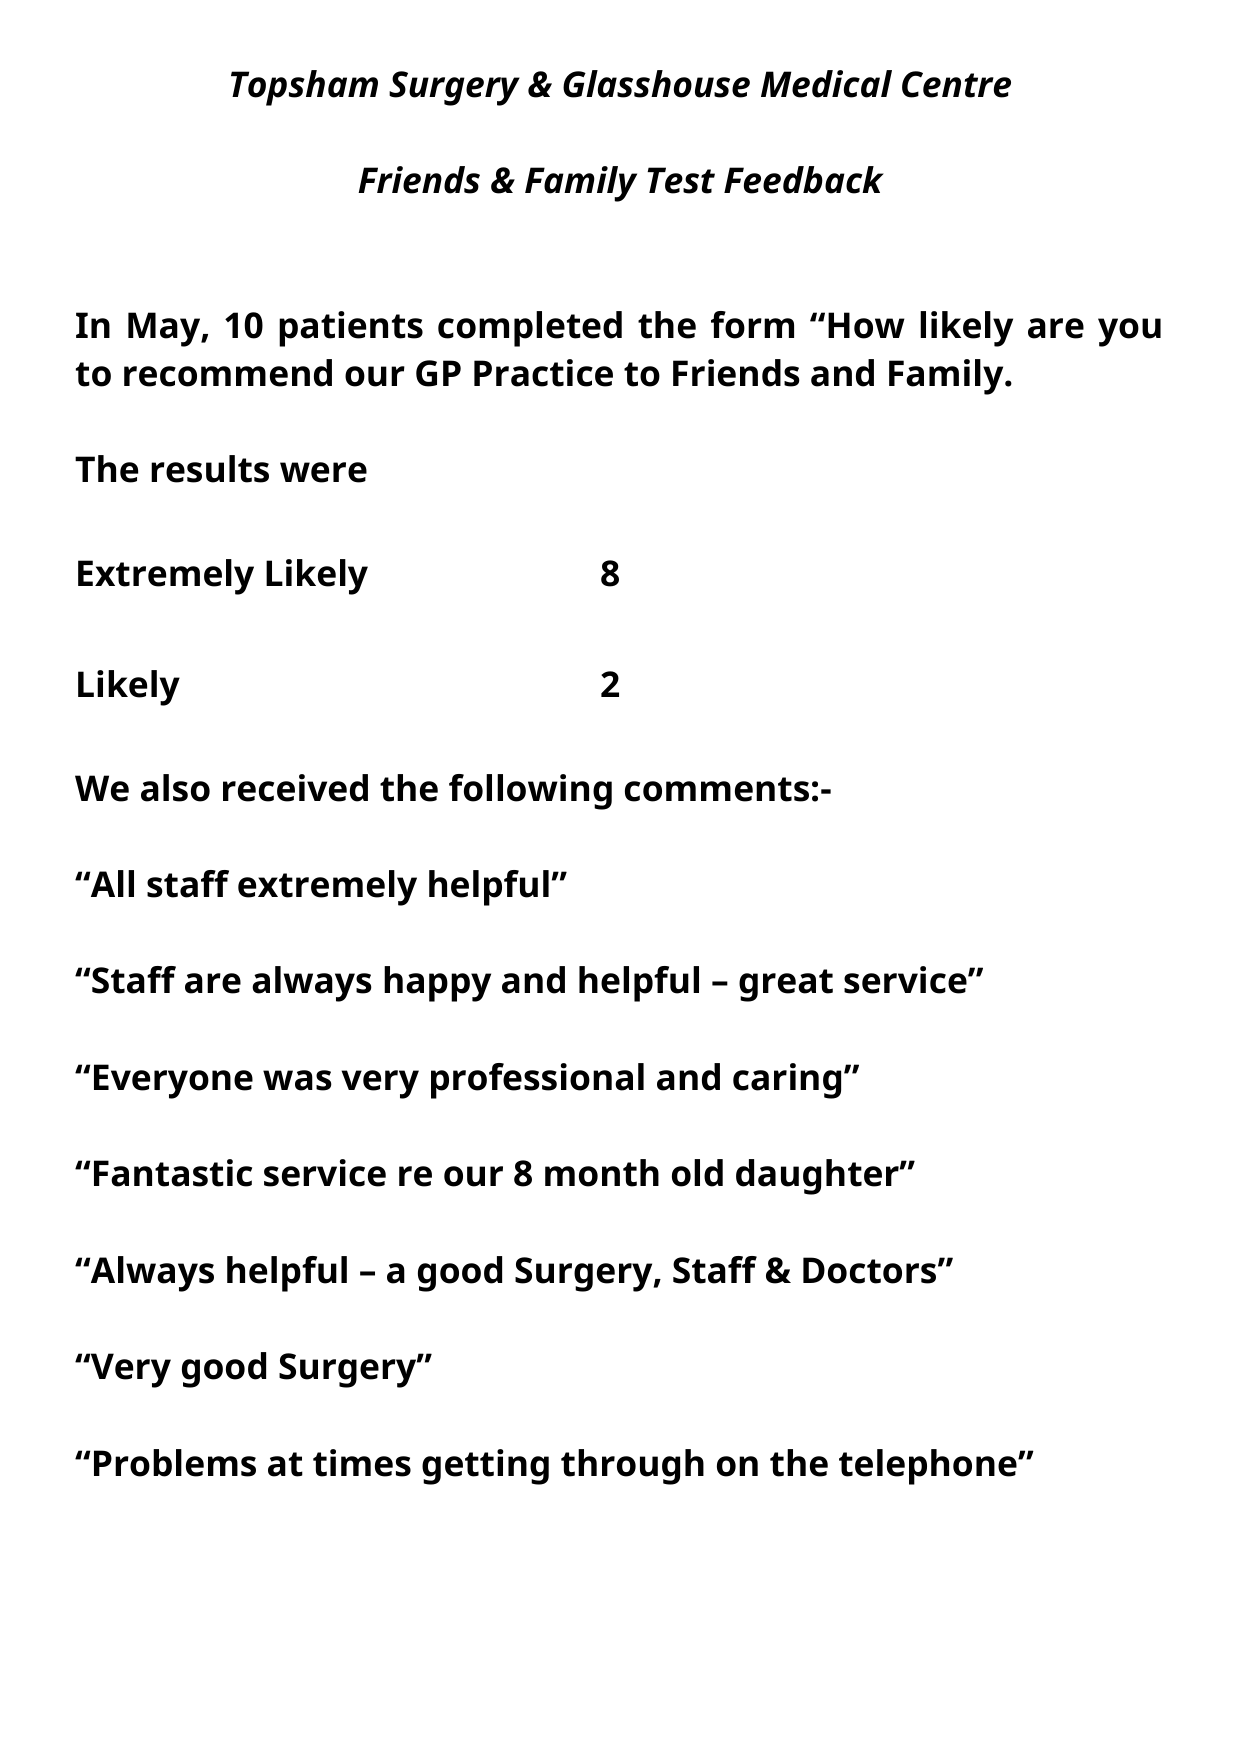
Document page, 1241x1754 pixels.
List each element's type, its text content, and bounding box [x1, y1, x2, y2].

text Likely 2 [75, 659, 1165, 708]
text “Fantastic service re our 8 month old daughter” [75, 1149, 1165, 1197]
text “Very good Surgery” [75, 1342, 1165, 1390]
text Friends & Family Test Feedback [75, 156, 1165, 204]
text “Everyone was very professional and caring” [75, 1052, 1165, 1101]
text In May, 10 patients completed the form “How likely are you to recommend our GP Practice to Friends and Family. [75, 300, 1165, 397]
text We also received the following comments:- [75, 763, 1165, 811]
text “Staff are always happy and helpful – great service” [75, 956, 1165, 1004]
text The results were [75, 445, 1165, 493]
text Extremely Likely 8 [75, 548, 1165, 597]
text “All staff extremely helpful” [75, 859, 1165, 908]
text “Always helpful – a good Surgery, Staff & Doctors” [75, 1245, 1165, 1293]
text Topsham Surgery & Glasshouse Medical Centre [75, 59, 1165, 107]
text “Problems at times getting through on the telephone” [75, 1438, 1165, 1486]
